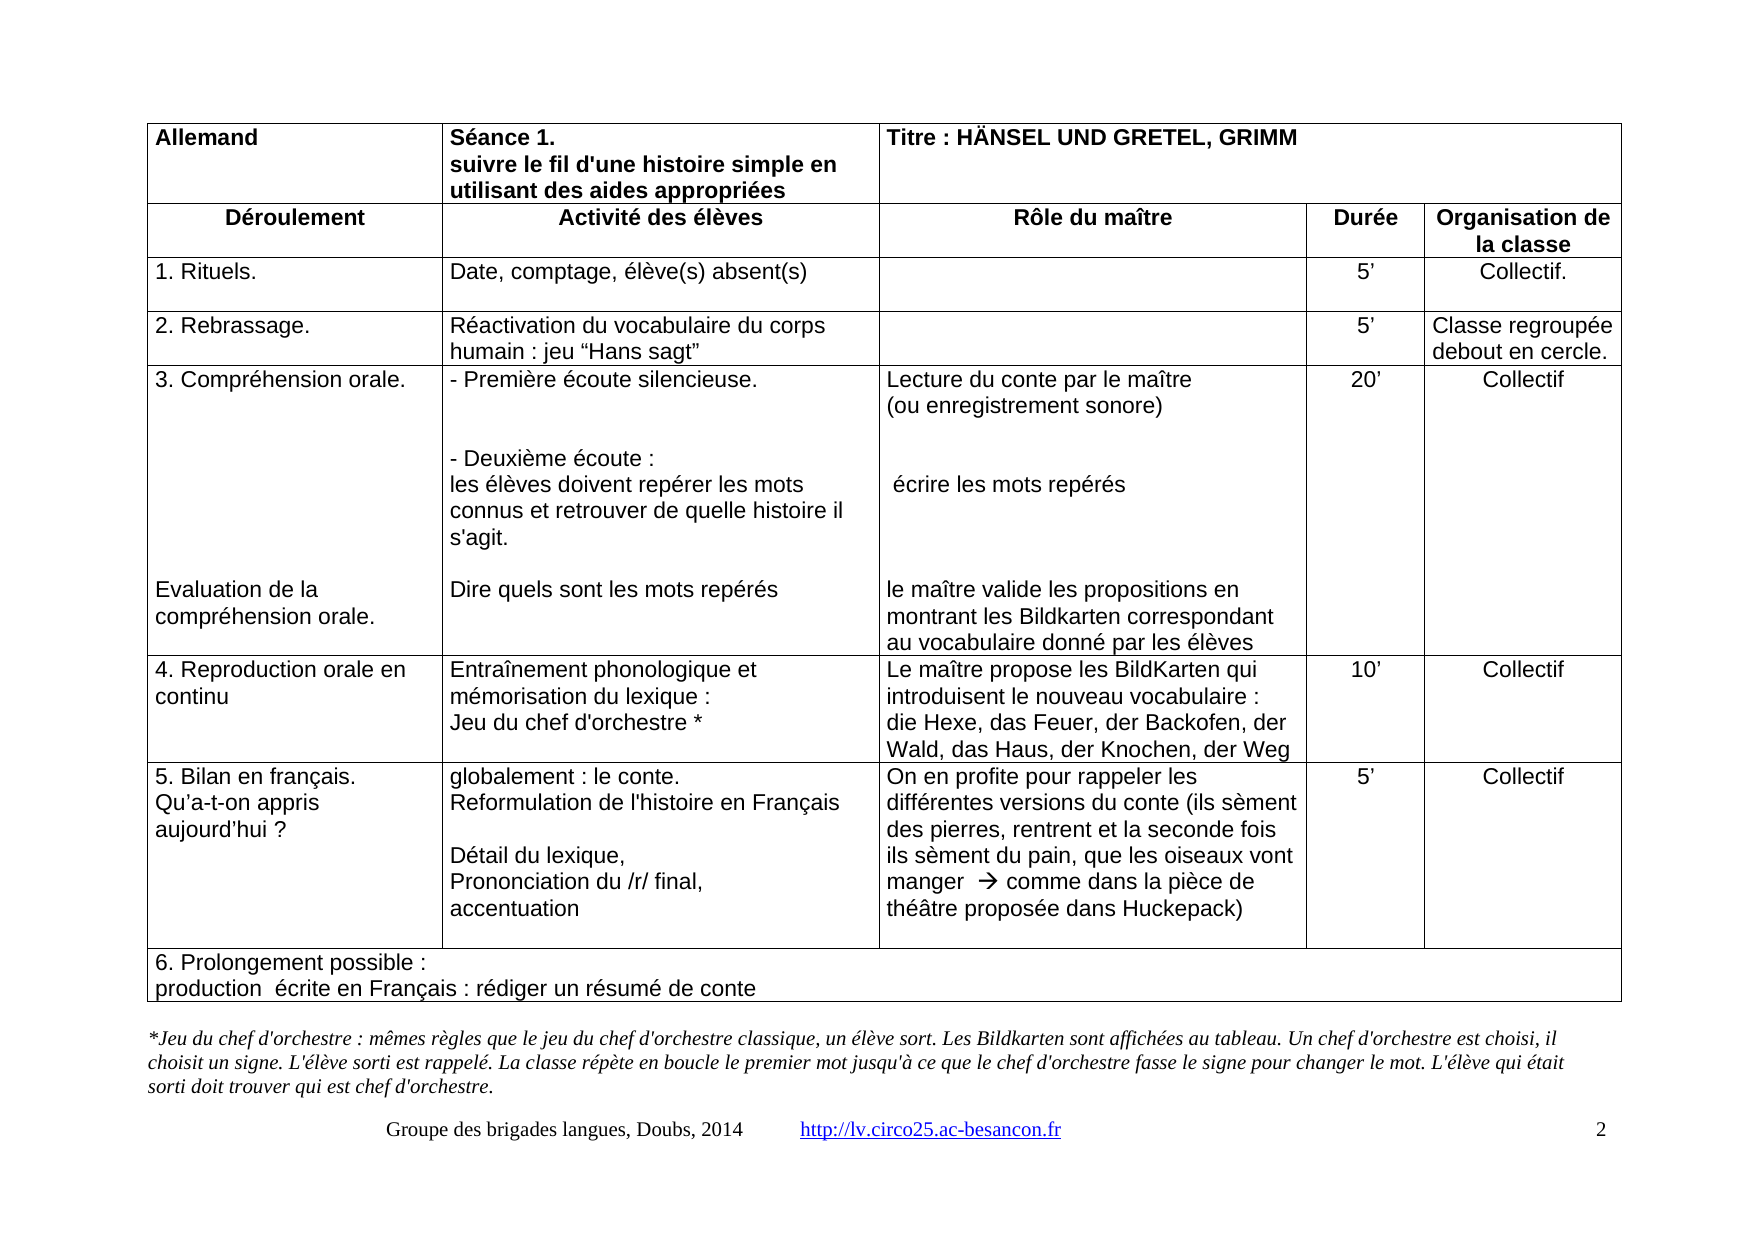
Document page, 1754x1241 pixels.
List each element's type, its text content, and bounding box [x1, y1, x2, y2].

table_cell 10’ [1307, 656, 1424, 762]
table_cell - Première écoute silencieuse. - Deuxième écoute : les élèves doivent repérer les mots connus et retrouver de quelle histoire il s'agit. Dire quels sont les mots repérés [443, 366, 879, 655]
table_cell Collectif. [1425, 258, 1621, 311]
table_cell Déroulement [148, 204, 442, 257]
table_cell Collectif [1425, 656, 1621, 762]
table_cell Collectif [1425, 763, 1621, 947]
table_cell 6. Prolongement possible : production écrite en Français : rédiger un résumé de conte [148, 949, 1621, 1001]
table_cell Collectif [1425, 366, 1621, 655]
table_cell [880, 312, 1306, 364]
table_cell 5’ [1307, 258, 1424, 311]
table_header Séance 1. suivre le fil d'une histoire simple en utilisant des aides appropriées [443, 124, 879, 203]
table_cell 5’ [1307, 763, 1424, 947]
table_cell Entraînement phonologique et mémorisation du lexique : Jeu du chef d'orchestre * [443, 656, 879, 762]
table_header Titre : HÄNSEL UND GRETEL, GRIMM [880, 124, 1621, 203]
table_cell Organisation de la classe [1425, 204, 1621, 257]
table_cell Classe regroupée debout en cercle. [1425, 312, 1621, 364]
table_cell Durée [1307, 204, 1424, 257]
table_cell 5. Bilan en français. Qu’a-t-on appris aujourd’hui ? [148, 763, 442, 947]
table_cell [880, 258, 1306, 311]
table_cell 1. Rituels. [148, 258, 442, 311]
table_cell 4. Reproduction orale en continu [148, 656, 442, 762]
table_cell Le maître propose les BildKarten qui introduisent le nouveau vocabulaire : die Hexe, das Feuer, der Backofen, der Wald, das Haus, der Knochen, der Weg [880, 656, 1306, 762]
table_cell On en profite pour rappeler les différentes versions du conte (ils sèment des pierres, rentrent et la seconde fois ils sèment du pain, que les oiseaux vont manger comme dans la pièce de théâtre proposée dans Huckepack) [880, 763, 1306, 947]
table_cell 20’ [1307, 366, 1424, 655]
table_cell Lecture du conte par le maître (ou enregistrement sonore) écrire les mots repérés le maître valide les propositions en montrant les Bildkarten correspondant au vocabulaire donné par les élèves [880, 366, 1306, 655]
text *Jeu du chef d'orchestre : mêmes règles que le jeu du chef d'orchestre classique, un élève sort. Les Bildkarten sont affichées au tableau. Un chef d'orchestre est choisi, il choisit un signe. L'élève sorti est rappelé. La classe répète en boucle le premier mot jusqu'à ce que le chef d'orchestre fasse le signe pour changer le mot. L'élève qui était sorti doit trouver qui est chef d'orchestre. [148, 1026, 1606, 1098]
table_cell Rôle du maître [880, 204, 1306, 257]
table_cell 3. Compréhension orale. Evaluation de la compréhension orale. [148, 366, 442, 655]
table_cell 5’ [1307, 312, 1424, 364]
table_header Allemand [148, 124, 442, 203]
table_cell 2. Rebrassage. [148, 312, 442, 364]
table_cell Réactivation du vocabulaire du corps humain : jeu “Hans sagt” [443, 312, 879, 364]
table_cell Activité des élèves [443, 204, 879, 257]
table_cell globalement : le conte. Reformulation de l'histoire en Français Détail du lexique, Prononciation du /r/ final, accentuation [443, 763, 879, 947]
table_cell Date, comptage, élève(s) absent(s) [443, 258, 879, 311]
